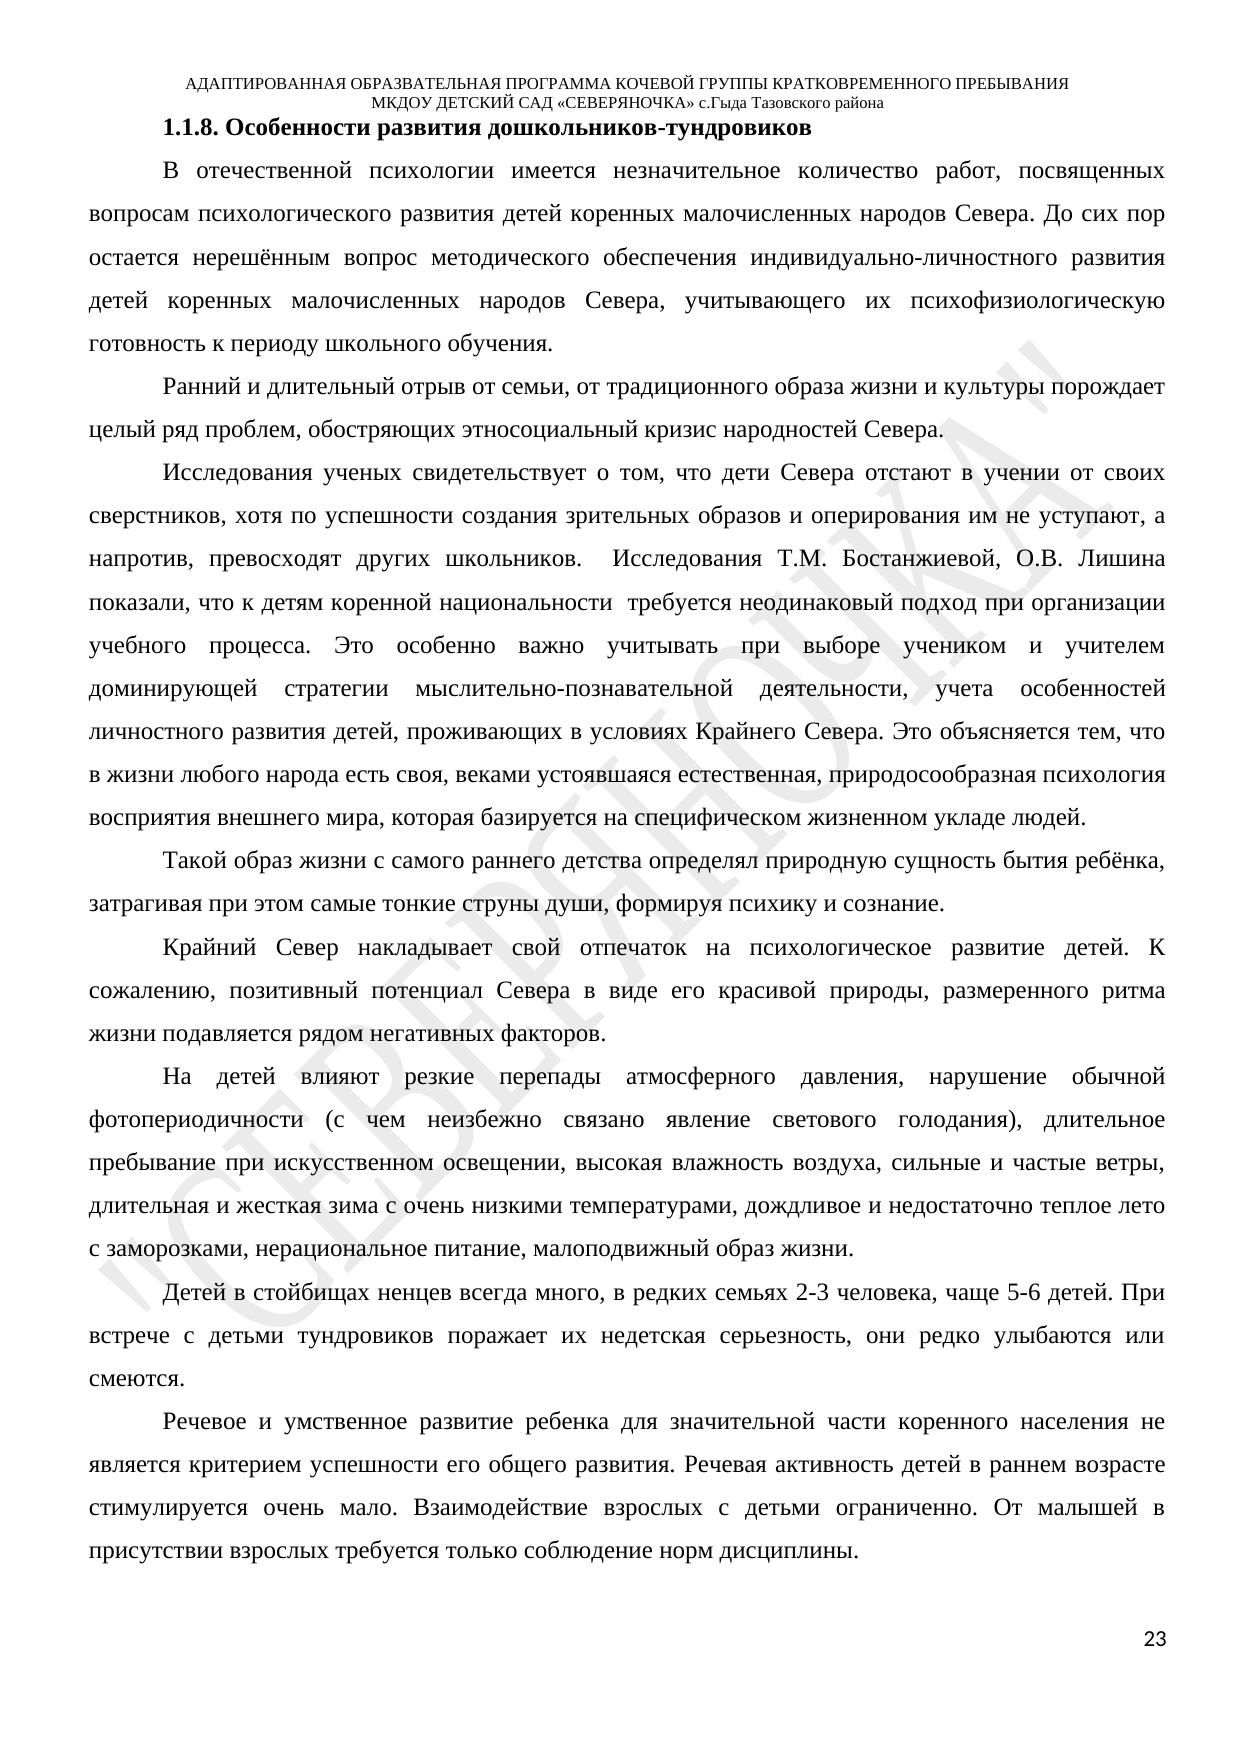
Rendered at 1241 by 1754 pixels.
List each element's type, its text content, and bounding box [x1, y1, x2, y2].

text Исследования ученых свидетельствует о том, что дети Севера отстают в учении от своих сверстников, хотя по успешности создания зрительных образов и оперирования им не уступают, а напротив, превосходят других школьников. Исследования Т.М. Бостанжиевой, О.В. Лишина показали, что к детям коренной национальности требуется неодинаковый подход при организации учебного процесса. Это особенно важно учитывать при выборе учеником и учителем доминирующей стратегии мыслительно-познавательной деятельности, учета особенностей личностного развития детей, проживающих в условиях Крайнего Севера. Это объясняется тем, что в жизни любого народа есть своя, веками устоявшаяся естественная, природосообразная психология восприятия внешнего мира, которая базируется на специфическом жизненном укладе людей. [89, 457, 1166, 831]
text Речевое и умственное развитие ребенка для значительной части коренного населения не является критерием успешности его общего развития. Речевая активность детей в раннем возрасте стимулируется очень мало. Взаимодействие взрослых с детьми ограниченно. От малышей в присутствии взрослых требуется только соблюдение норм дисциплины. [89, 1406, 1166, 1564]
text В отечественной психологии имеется незначительное количество работ, посвященных вопросам психологического развития детей коренных малочисленных народов Севера. До сих пор остается нерешённым вопрос методического обеспечения индивидуально-личностного развития детей коренных малочисленных народов Севера, учитывающего их психофизиологическую готовность к периоду школьного обучения. [89, 155, 1166, 357]
text Ранний и длительный отрыв от семьи, от традиционного образа жизни и культуры порождает целый ряд проблем, обостряющих этносоциальный кризис народностей Севера. [89, 371, 1166, 443]
text 1.1.8. Особенности развития дошкольников-тундровиков [89, 112, 1166, 141]
text Детей в стойбищах ненцев всегда много, в редких семьях 2-3 человека, чаще 5-6 детей. При встрече с детьми тундровиков поражает их недетская серьезность, они редко улыбаются или смеются. [89, 1277, 1166, 1392]
text Крайний Север накладывает свой отпечаток на психологическое развитие детей. К сожалению, позитивный потенциал Севера в виде его красивой природы, размеренного ритма жизни подавляется рядом негативных факторов. [89, 932, 1166, 1047]
text На детей влияют резкие перепады атмосферного давления, нарушение обычной фотопериодичности (с чем неизбежно связано явление светового голодания), длительное пребывание при искусственном освещении, высокая влажность воздуха, сильные и частые ветры, длительная и жесткая зима с очень низкими температурами, дождливое и недостаточно теплое лето с заморозками, нерациональное питание, малоподвижный образ жизни. [89, 1061, 1166, 1262]
text Такой образ жизни с самого раннего детства определял природную сущность бытия ребёнка, затрагивая при этом самые тонкие струны души, формируя психику и сознание. [89, 845, 1166, 917]
